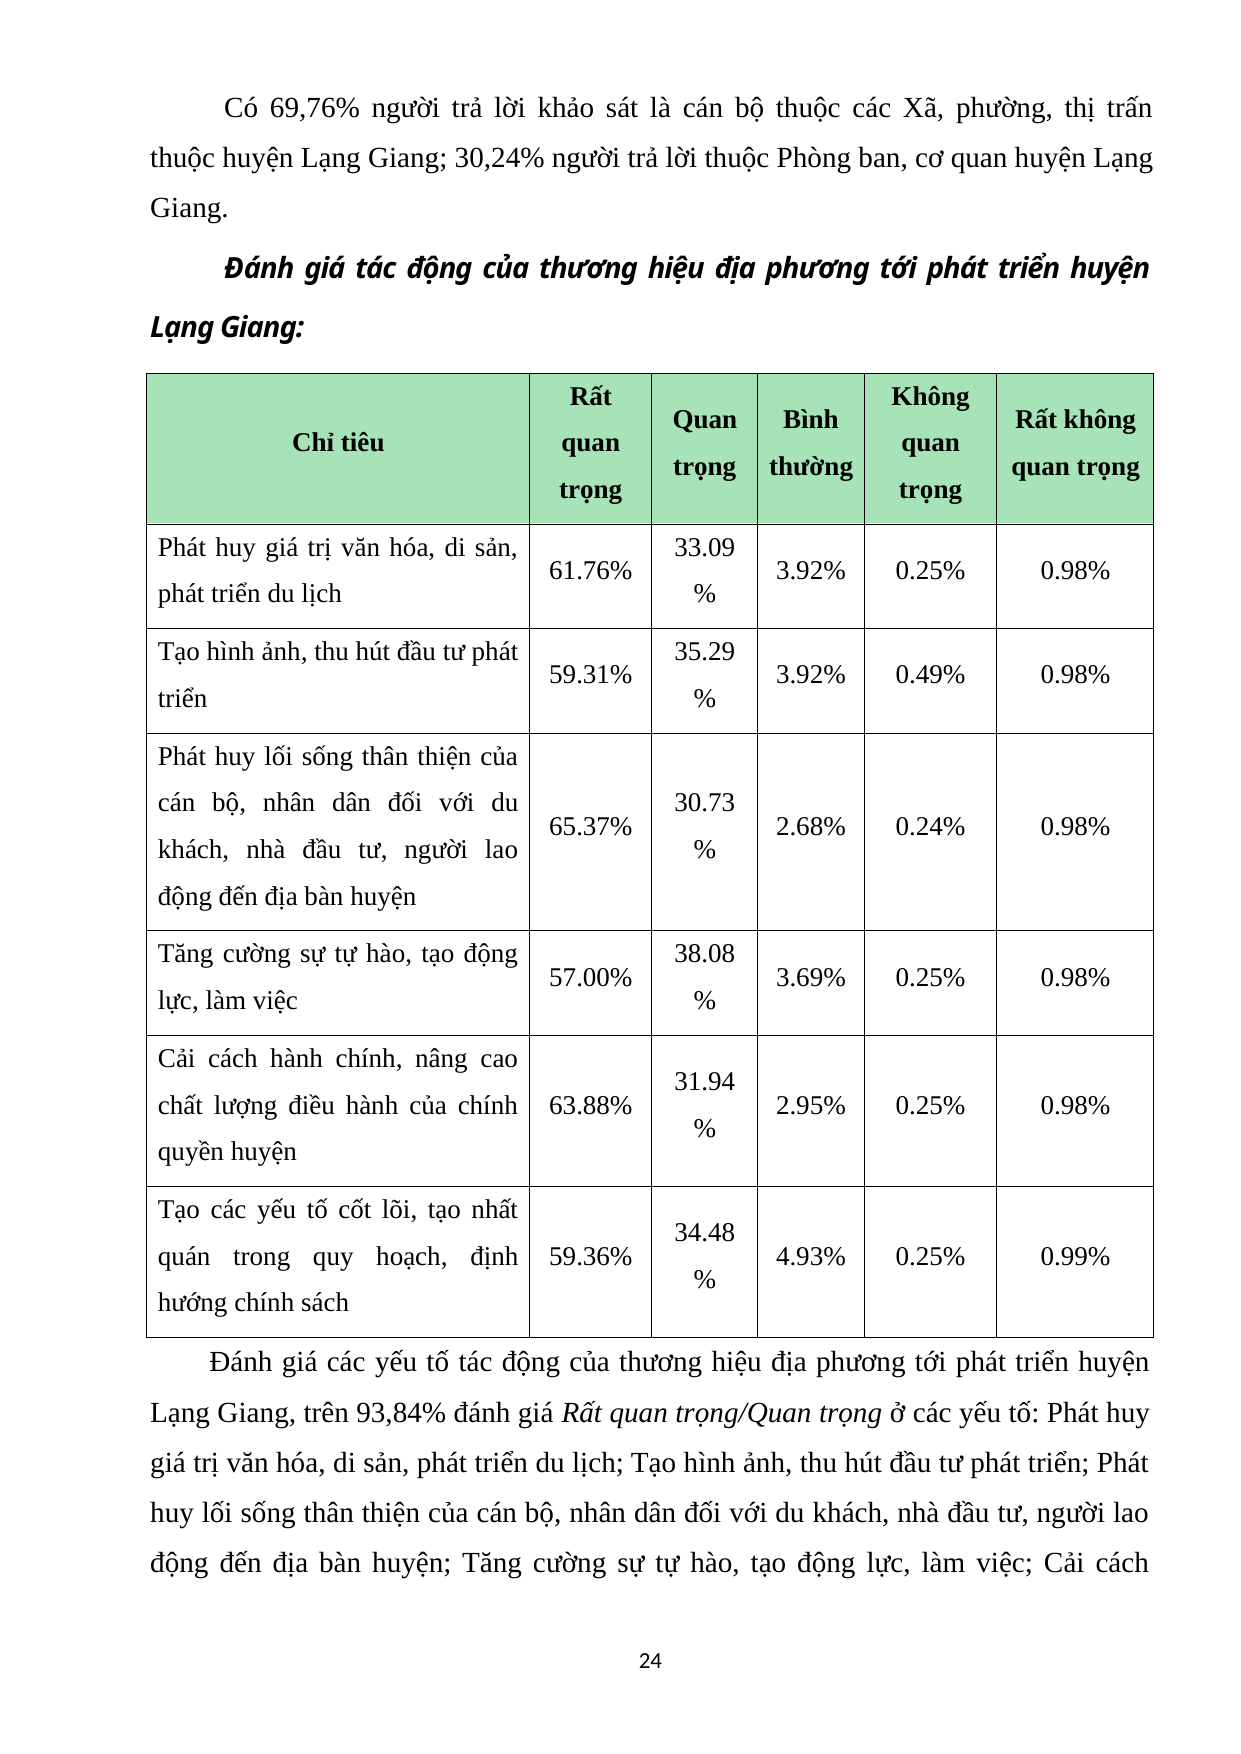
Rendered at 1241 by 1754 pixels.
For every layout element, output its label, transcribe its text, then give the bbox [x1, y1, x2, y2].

table_cell 3.69% [758, 931, 864, 1035]
table_cell 0.25% [865, 1036, 996, 1186]
table_header Quan trọng [652, 374, 757, 523]
table_cell 0.25% [865, 931, 996, 1035]
table_cell 0.98% [997, 525, 1153, 628]
table_cell 0.24% [865, 734, 996, 930]
table_cell 57.00% [530, 931, 651, 1035]
table_cell 65.37% [530, 734, 651, 930]
table_cell 0.99% [997, 1187, 1153, 1337]
table_cell 34.48% [652, 1187, 757, 1337]
table_cell 0.98% [997, 734, 1153, 930]
table_cell 31.94% [652, 1036, 757, 1186]
table_cell 38.08% [652, 931, 757, 1035]
table_cell 59.31% [530, 629, 651, 732]
table_cell 3.92% [758, 525, 864, 628]
table_cell Phát huy lối sống thân thiện của cán bộ, nhân dân đối với du khách, nhà đầu tư, người lao động đến địa bàn huyện [147, 734, 529, 930]
table_cell 0.25% [865, 525, 996, 628]
table_cell 30.73% [652, 734, 757, 930]
table_cell 0.98% [997, 629, 1153, 732]
table_cell 63.88% [530, 1036, 651, 1186]
table_cell 59.36% [530, 1187, 651, 1337]
table_cell Tạo các yếu tố cốt lõi, tạo nhất quán trong quy hoạch, định hướng chính sách [147, 1187, 529, 1337]
table_cell 0.49% [865, 629, 996, 732]
table_cell 2.68% [758, 734, 864, 930]
table_cell 0.25% [865, 1187, 996, 1337]
text Có 69,76% người trả lời khảo sát là cán bộ thuộc các Xã, phường, thị trấn thuộc huyện Lạng Giang; 30,24% người trả lời thuộc Phòng ban, cơ quan huyện Lạng Giang. [150, 90, 1154, 224]
table_cell 3.92% [758, 629, 864, 732]
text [150, 1344, 1150, 1579]
table_cell Tăng cường sự tự hào, tạo động lực, làm việc [147, 931, 529, 1035]
table_header Không quan trọng [865, 374, 996, 523]
table_cell 61.76% [530, 525, 651, 628]
table_cell 2.95% [758, 1036, 864, 1186]
table_cell Cải cách hành chính, nâng cao chất lượng điều hành của chính quyền huyện [147, 1036, 529, 1186]
table_cell 35.29% [652, 629, 757, 732]
text Đánh giá tác động của thương hiệu địa phương tới phát triển huyện Lạng Giang: [150, 247, 1154, 346]
table_header Rất quan trọng [530, 374, 651, 523]
table_cell 33.09% [652, 525, 757, 628]
table_cell 4.93% [758, 1187, 864, 1337]
table_cell Phát huy giá trị văn hóa, di sản, phát triển du lịch [147, 525, 529, 628]
table_header Bình thường [758, 374, 864, 523]
table_header Chỉ tiêu [147, 374, 529, 523]
table_cell 0.98% [997, 931, 1153, 1035]
table_header Rất không quan trọng [997, 374, 1153, 523]
table_cell Tạo hình ảnh, thu hút đầu tư phát triển [147, 629, 529, 732]
table_cell 0.98% [997, 1036, 1153, 1186]
